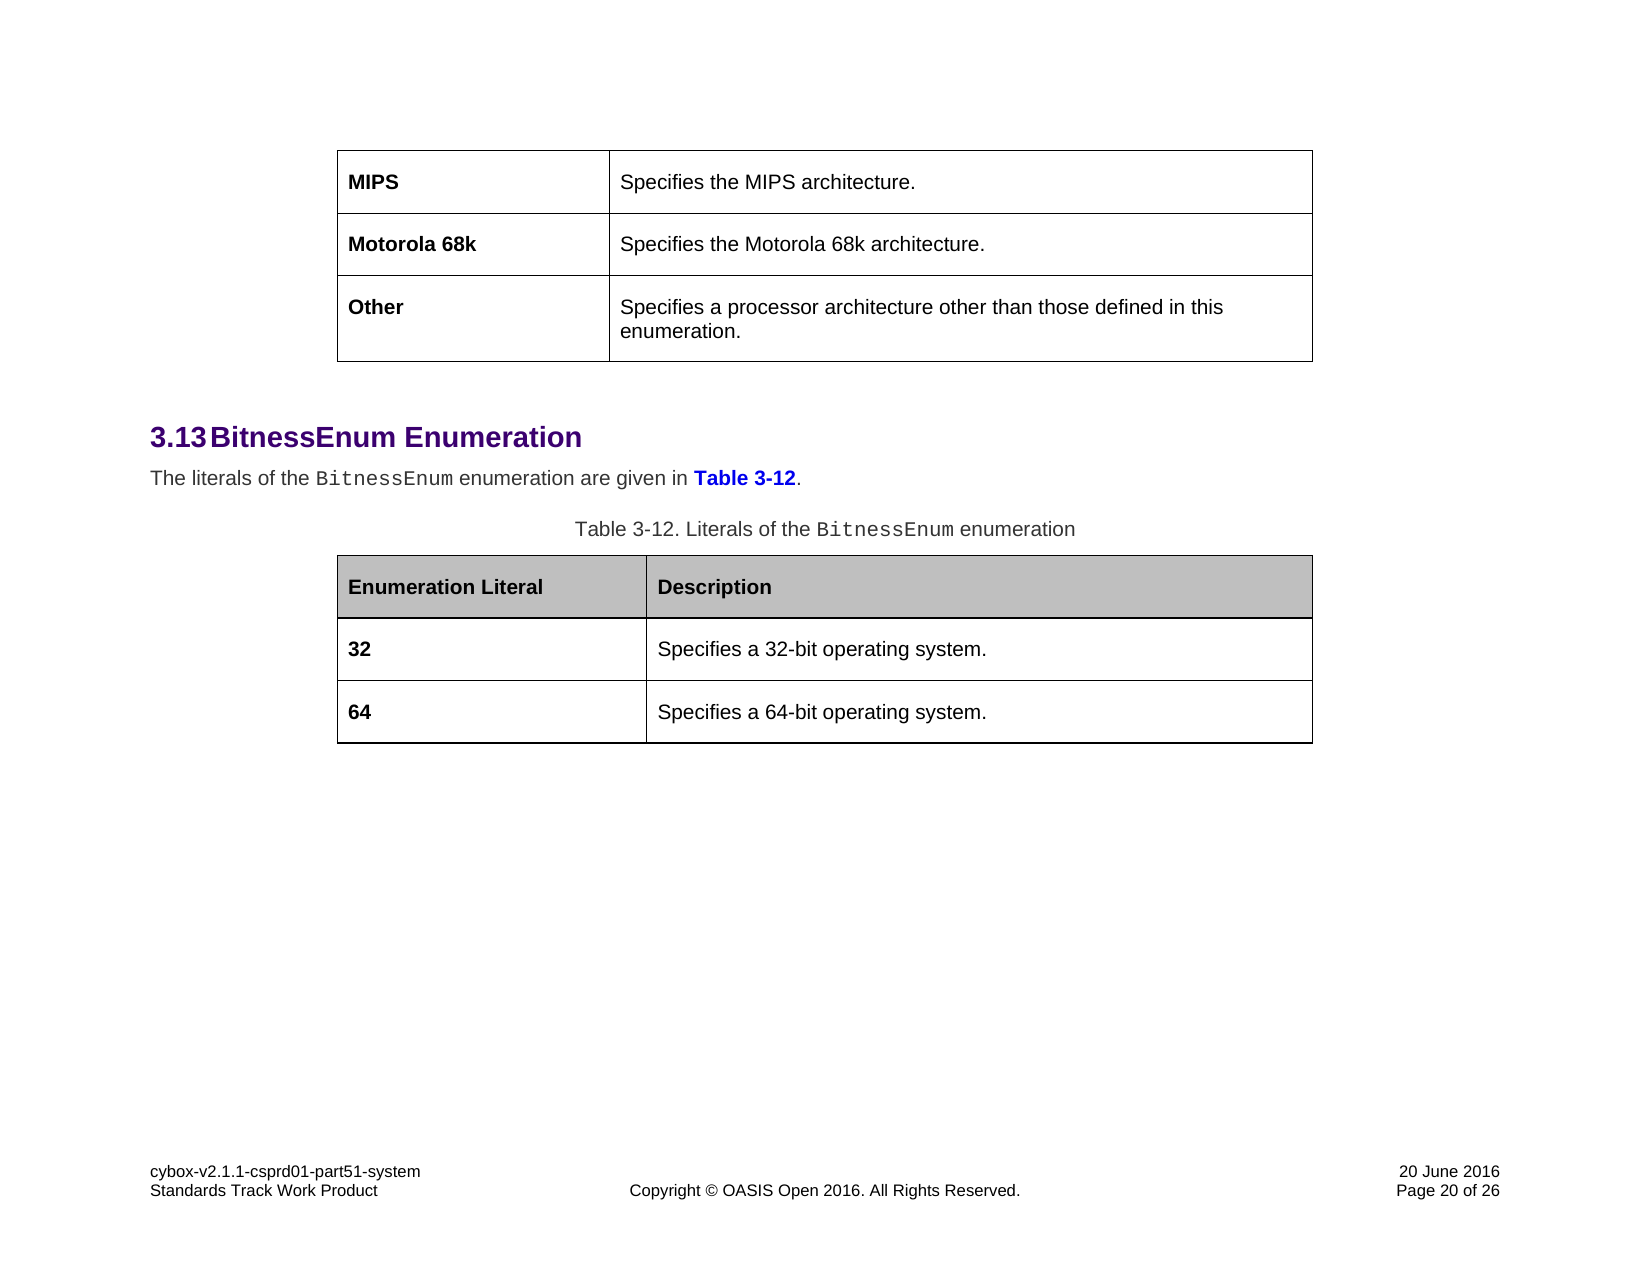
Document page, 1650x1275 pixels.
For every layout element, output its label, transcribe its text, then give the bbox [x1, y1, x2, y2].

table_cell Motorola 68k [338, 214, 609, 275]
table_cell Specifies a 64-bit operating system. [647, 681, 1312, 742]
subtitle BitnessEnum Enumeration [150, 420, 1500, 453]
table_cell MIPS [338, 151, 609, 212]
table_cell Other [338, 276, 609, 361]
table_header Description [647, 556, 1312, 617]
table_cell 32 [338, 619, 646, 680]
table_cell Specifies the Motorola 68k architecture. [610, 214, 1312, 275]
table_cell Specifies a 32-bit operating system. [647, 619, 1312, 680]
table_header Enumeration Literal [338, 556, 646, 617]
table_cell 64 [338, 681, 646, 742]
table_cell Specifies a processor architecture other than those defined in this enumeration. [610, 276, 1312, 361]
table_cell Specifies the MIPS architecture. [610, 151, 1312, 212]
